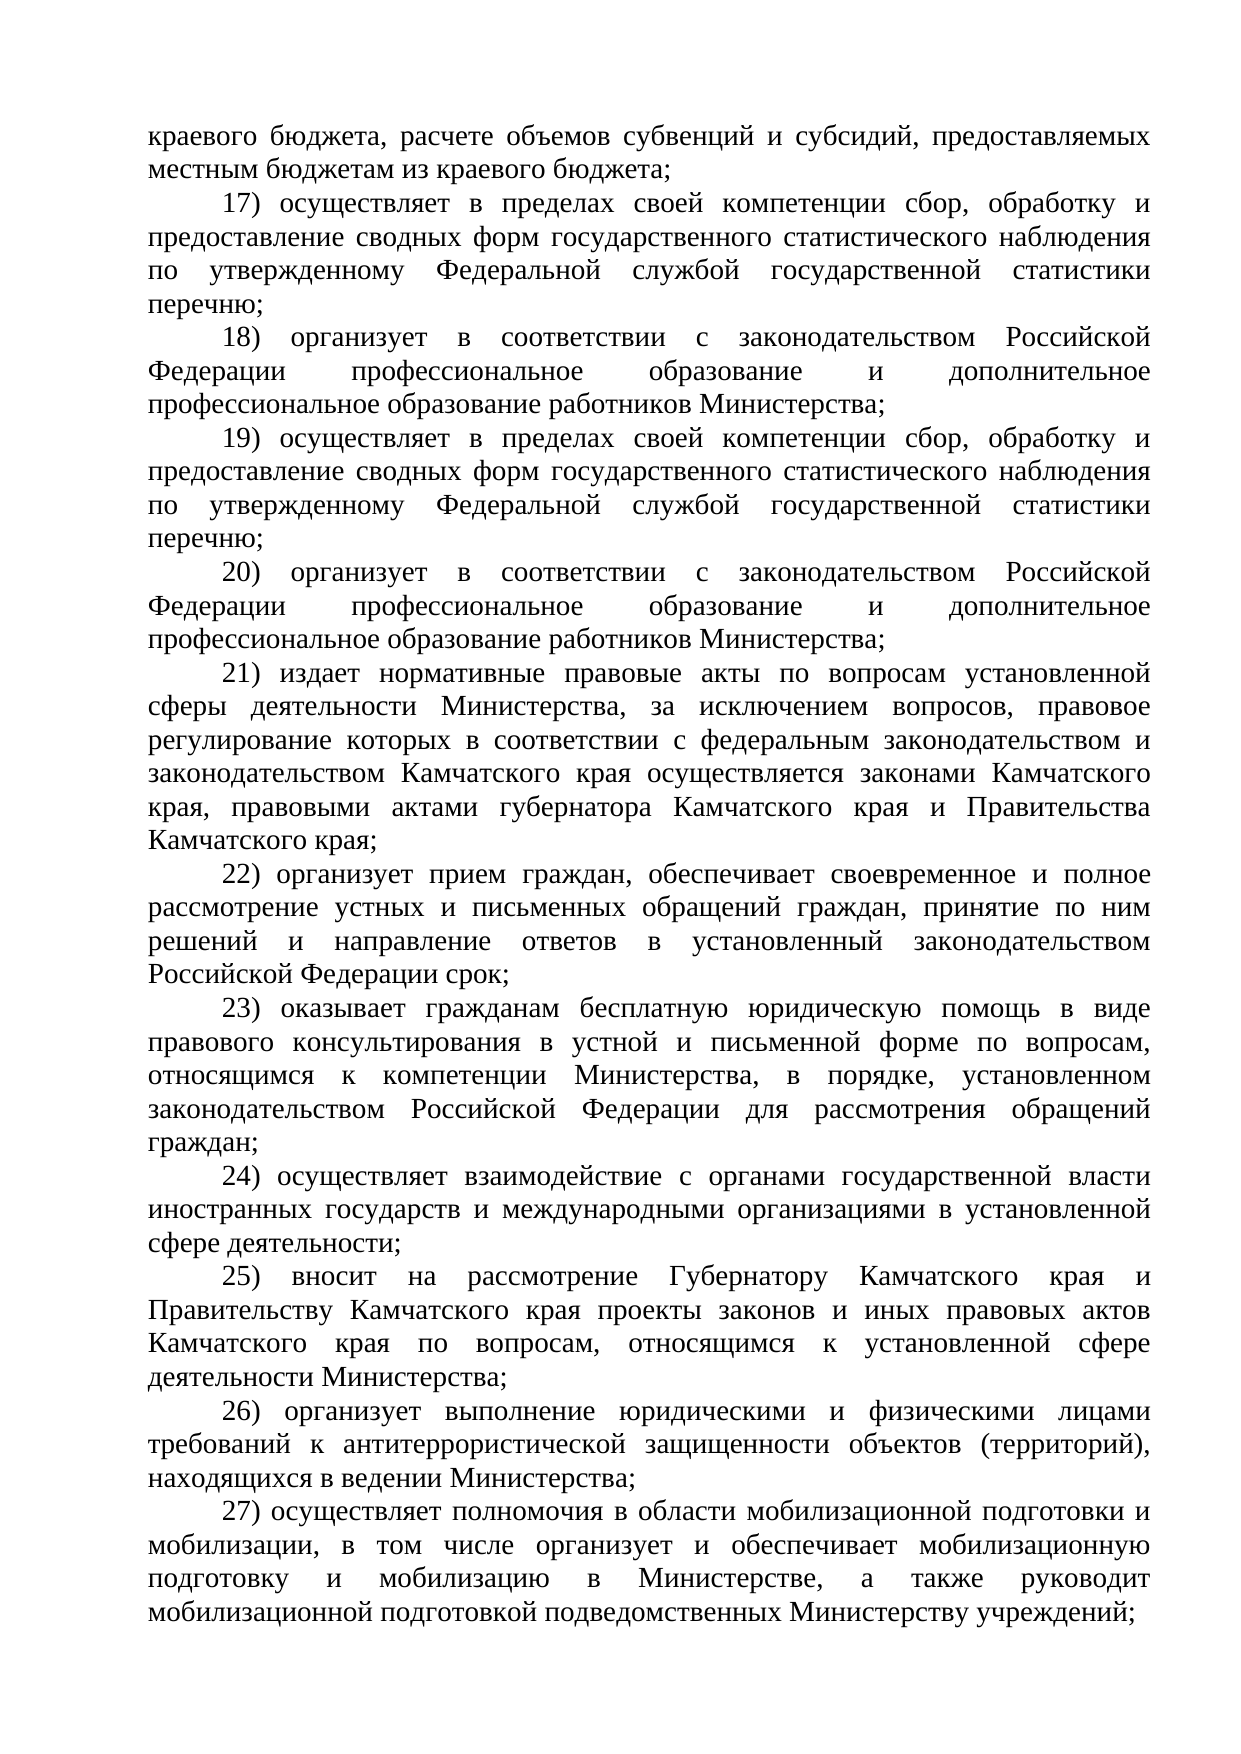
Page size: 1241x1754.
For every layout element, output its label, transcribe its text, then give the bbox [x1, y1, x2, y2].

text 25) вносит на рассмотрение Губернатору Камчатского края и Правительству Камчатского края проекты законов и иных правовых актов Камчатского края по вопросам, относящимся к установленной сфере деятельности Министерства; [148, 1258, 1152, 1393]
text 24) осуществляет взаимодействие с органами государственной власти иностранных государств и международными организациями в установленной сфере деятельности; [148, 1158, 1152, 1258]
text 21) издает нормативные правовые акты по вопросам установленной сферы деятельности Министерства, за исключением вопросов, правовое регулирование которых в соответствии с федеральным законодательством и законодательством Камчатского края осуществляется законами Камчатского края, правовыми актами губернатора Камчатского края и Правительства Камчатского края; [148, 655, 1152, 856]
text 20) организует в соответствии с законодательством Российской Федерации профессиональное образование и дополнительное профессиональное образование работников Министерства; [148, 554, 1152, 655]
text 18) организует в соответствии с законодательством Российской Федерации профессиональное образование и дополнительное профессиональное образование работников Министерства; [148, 319, 1152, 420]
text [148, 118, 1152, 185]
text 26) организует выполнение юридическими и физическими лицами требований к антитеррористической защищенности объектов (территорий), находящихся в ведении Министерства; [148, 1393, 1152, 1493]
text 17) осуществляет в пределах своей компетенции сбор, обработку и предоставление сводных форм государственного статистического наблюдения по утвержденному Федеральной службой государственной статистики перечню; [148, 185, 1152, 319]
text 23) оказывает гражданам бесплатную юридическую помощь в виде правового консультирования в устной и письменной форме по вопросам, относящимся к компетенции Министерства, в порядке, установленном законодательством Российской Федерации для рассмотрения обращений граждан; [148, 990, 1152, 1158]
text 27) осуществляет полномочия в области мобилизационной подготовки и мобилизации, в том числе организует и обеспечивает мобилизационную подготовку и мобилизацию в Министерстве, а также руководит мобилизационной подготовкой подведомственных Министерству учреждений; [148, 1493, 1152, 1627]
text 19) осуществляет в пределах своей компетенции сбор, обработку и предоставление сводных форм государственного статистического наблюдения по утвержденному Федеральной службой государственной статистики перечню; [148, 420, 1152, 554]
text 22) организует прием граждан, обеспечивает своевременное и полное рассмотрение устных и письменных обращений граждан, принятие по ним решений и направление ответов в установленный законодательством Российской Федерации срок; [148, 856, 1152, 990]
